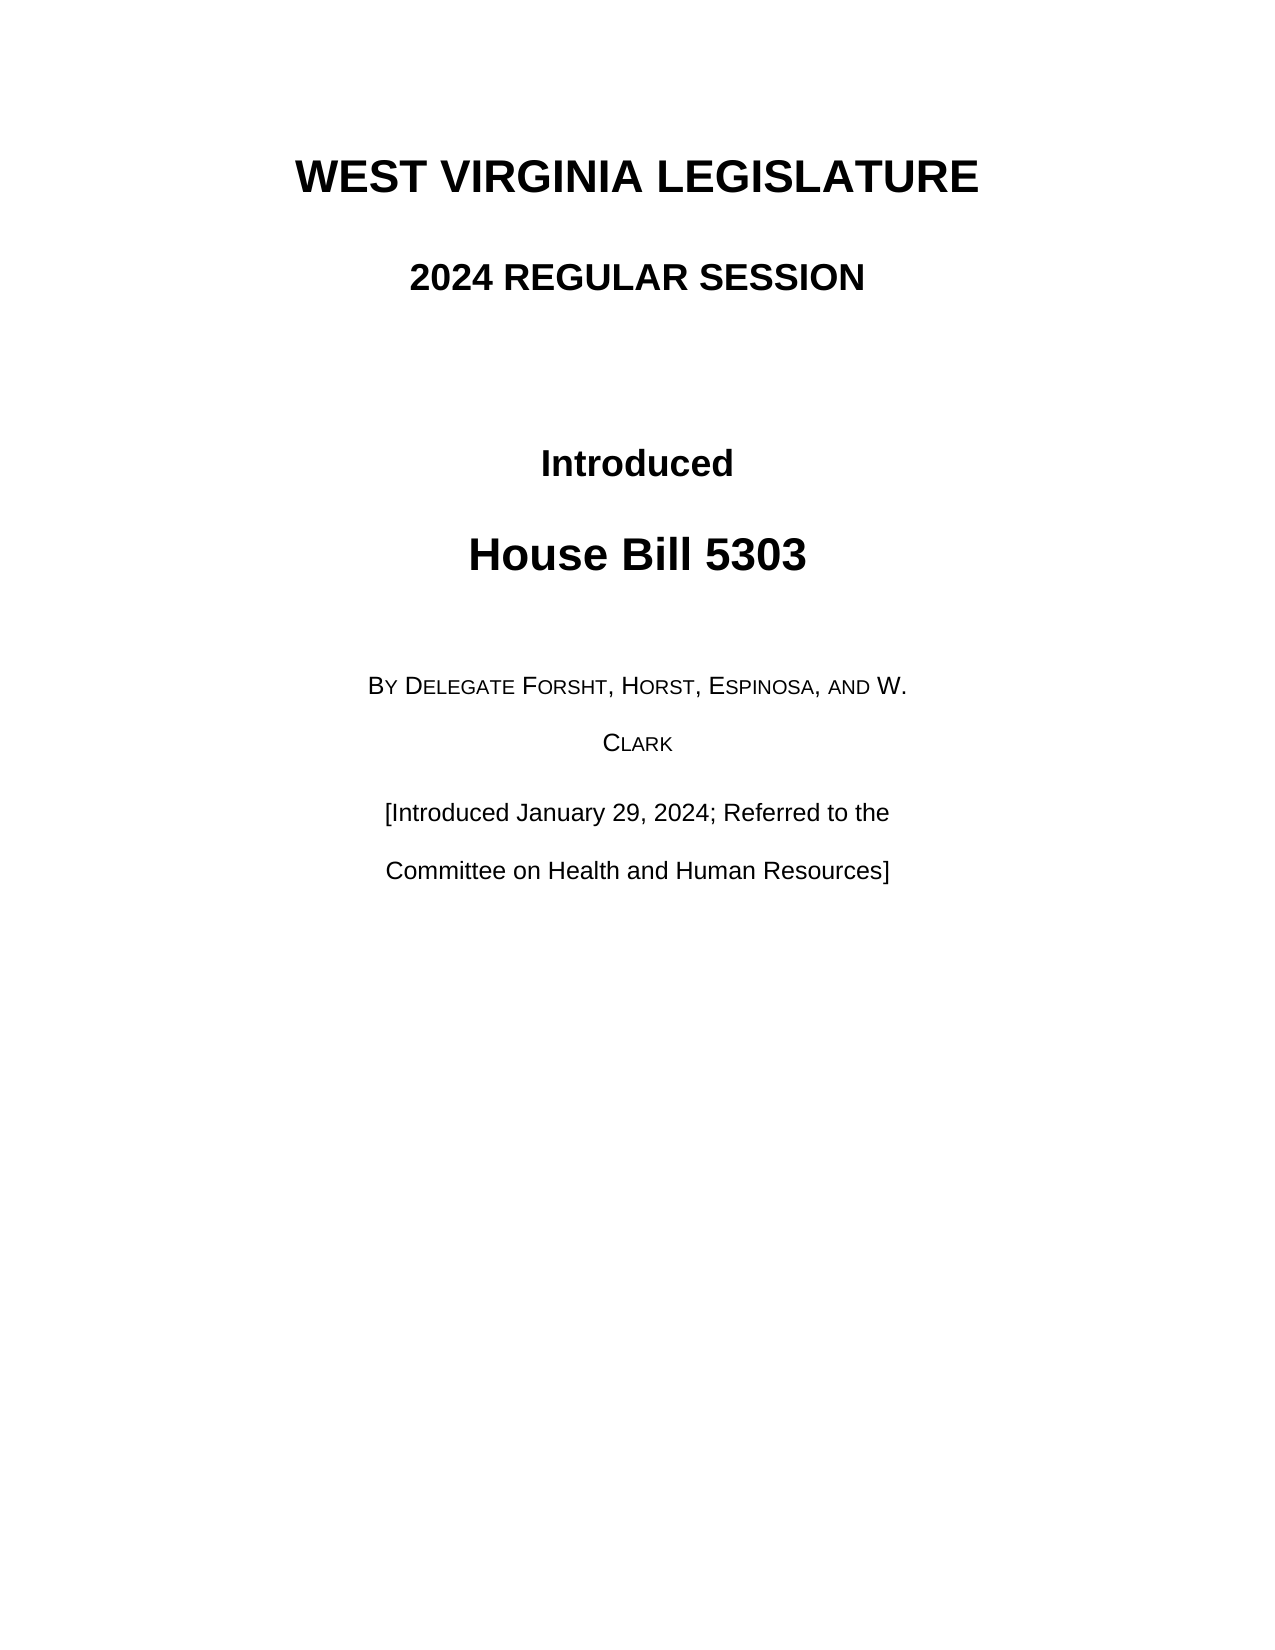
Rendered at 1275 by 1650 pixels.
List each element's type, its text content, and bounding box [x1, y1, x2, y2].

title WEST VIRGINIA LEGISLATURE [150, 150, 1125, 203]
text By Delegate , Horst, Espinosa, and W. Clark [337, 671, 937, 757]
title 2024 REGULAR SESSION [150, 255, 1125, 298]
text [] [337, 798, 937, 884]
text Bill [150, 528, 1125, 581]
